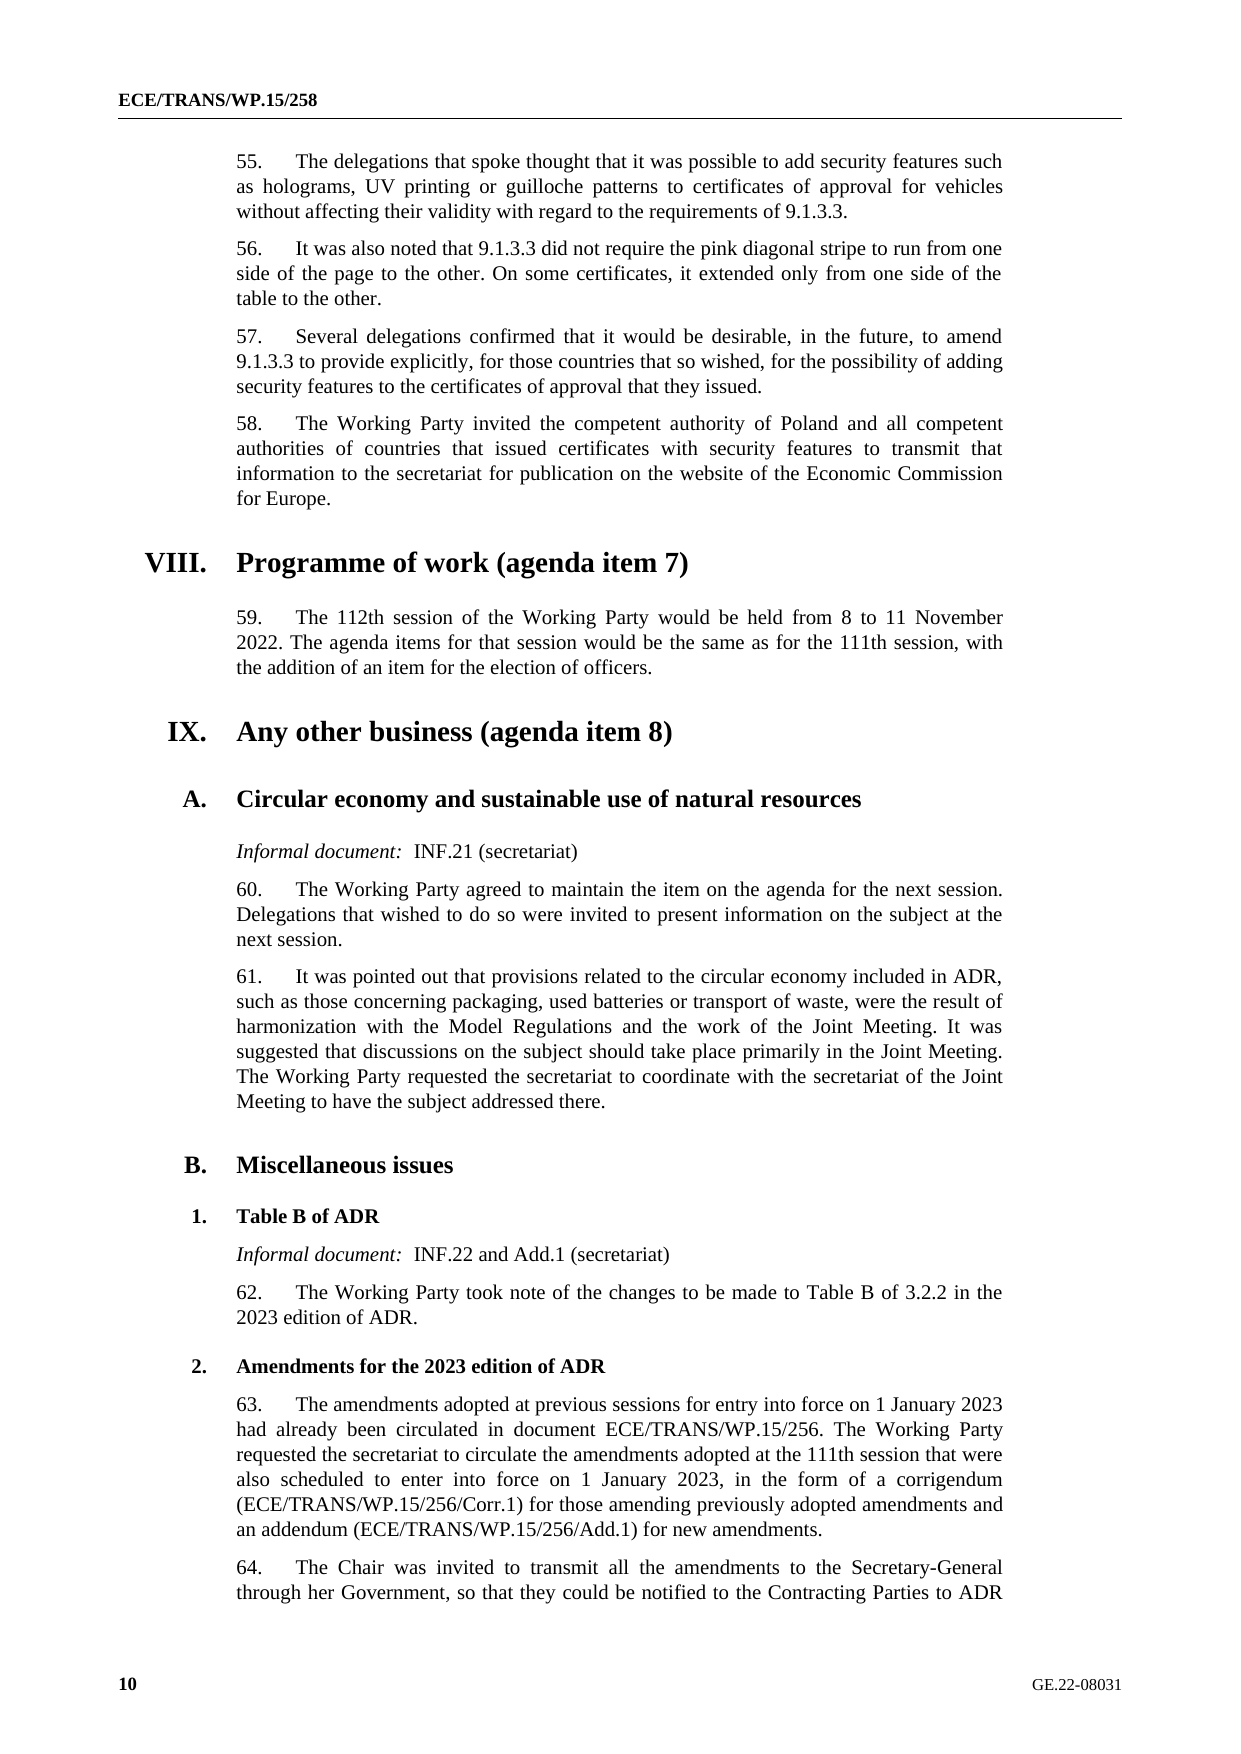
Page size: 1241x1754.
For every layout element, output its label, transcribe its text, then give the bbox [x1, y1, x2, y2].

text 61. It was pointed out that provisions related to the circular economy included in ADR, such as those concerning packaging, used batteries or transport of waste, were the result of harmonization with the Model Regulations and the work of the Joint Meeting. It was suggested that discussions on the subject should take place primarily in the Joint Meeting. The Working Party requested the secretariat to coordinate with the secretariat of the Joint Meeting to have the subject addressed there. [236, 963, 1004, 1113]
text 60. The Working Party agreed to maintain the item on the agenda for the next session. Delegations that wished to do so were invited to present information on the subject at the next session. [236, 876, 1004, 951]
text Informal document: INF.22 and Add.1 (secretariat) [236, 1241, 1004, 1266]
text 59. The 112th session of the Working Party would be held from 8 to 11 November 2022. The agenda items for that session would be the same as for the 111th session, with the addition of an item for the election of officers. [236, 604, 1004, 679]
text 1. Table B of ADR [118, 1204, 1004, 1229]
text 57. Several delegations confirmed that it would be desirable, in the future, to amend 9.1.3.3 to provide explicitly, for those countries that so wished, for the possibility of adding security features to the certificates of approval that they issued. [236, 323, 1004, 398]
text 63. The amendments adopted at previous sessions for entry into force on 1 January 2023 had already been circulated in document ECE/TRANS/WP.15/256. The Working Party requested the secretariat to circulate the amendments adopted at the 111th session that were also scheduled to enter into force on 1 January 2023, in the form of a corrigendum (ECE/TRANS/WP.15/256/Corr.1) for those amending previously adopted amendments and an addendum (ECE/TRANS/WP.15/256/Add.1) for new amendments. [236, 1391, 1004, 1541]
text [236, 1554, 1004, 1604]
text VIII. Programme of work (agenda item 7) [118, 548, 1004, 579]
text B. Miscellaneous issues [118, 1151, 1004, 1179]
text 55. The delegations that spoke thought that it was possible to add security features such as holograms, UV printing or guilloche patterns to certificates of approval for vehicles without affecting their validity with regard to the requirements of 9.1.3.3. [236, 148, 1004, 223]
text 2. Amendments for the 2023 edition of ADR [118, 1354, 1004, 1379]
text 56. It was also noted that 9.1.3.3 did not require the pink diagonal stripe to run from one side of the page to the other. On some certificates, it extended only from one side of the table to the other. [236, 235, 1004, 310]
text 62. The Working Party took note of the changes to be made to Table B of 3.2.2 in the 2023 edition of ADR. [236, 1279, 1004, 1329]
text IX. Any other business (agenda item 8) [118, 716, 1004, 748]
text Informal document: INF.21 (secretariat) [236, 838, 1004, 863]
text A. Circular economy and sustainable use of natural resources [118, 785, 1004, 813]
text 58. The Working Party invited the competent authority of Poland and all competent authorities of countries that issued certificates with security features to transmit that information to the secretariat for publication on the website of the Economic Commission for Europe. [236, 410, 1004, 510]
